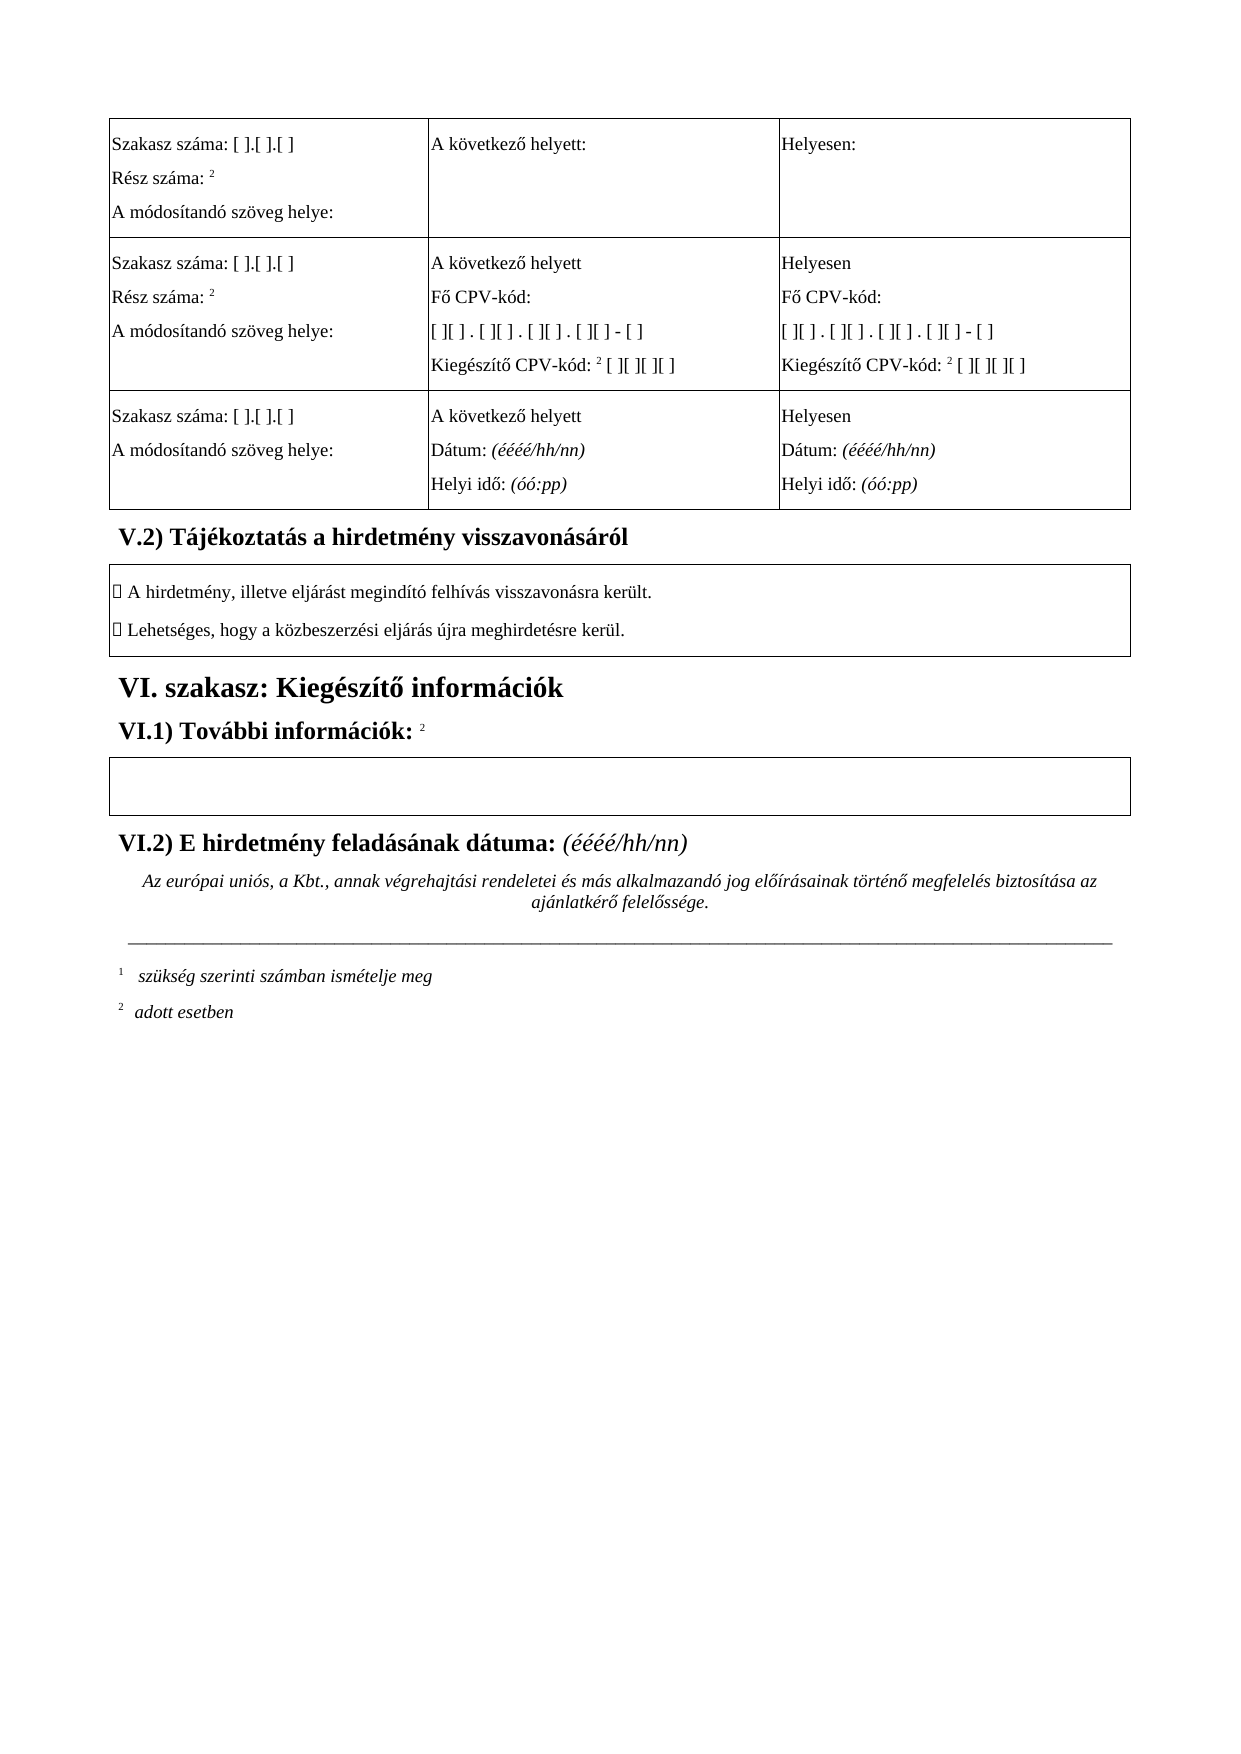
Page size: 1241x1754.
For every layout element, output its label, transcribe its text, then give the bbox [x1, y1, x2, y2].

table_cell A következő helyett Fő CPV-kód: [ ][ ] . [ ][ ] . [ ][ ] . [ ][ ] - [ ] Kiegészítő CPV-kód: 2 [ ][ ][ ][ ] [429, 238, 779, 390]
table_cell Szakasz száma: [ ].[ ].[ ] Rész száma: 2 A módosítandó szöveg helye: [110, 238, 428, 390]
text 2 adott esetben [118, 1001, 1122, 1022]
text 1 szükség szerinti számban ismételje meg [118, 959, 1122, 988]
table_cell A következő helyett Dátum: (éééé/hh/nn) Helyi idő: (óó:pp) [429, 391, 779, 509]
table_cell Szakasz száma: [ ].[ ].[ ] A módosítandó szöveg helye: [110, 391, 428, 509]
table_cell Szakasz száma: [ ].[ ].[ ] Rész száma: 2 A módosítandó szöveg helye: [110, 119, 428, 237]
table_cell Helyesen: [780, 119, 1130, 237]
text Az európai uniós, a Kbt., annak végrehajtási rendeletei és más alkalmazandó jog előírásainak történő megfelelés biztosítása az ajánlatkérő felelőssége. [118, 870, 1122, 913]
text VI. szakasz: Kiegészítő információk [118, 670, 1122, 703]
table_header [110, 758, 1130, 815]
table_cell A következő helyett: [429, 119, 779, 237]
text V.2) Tájékoztatás a hirdetmény visszavonásáról [118, 522, 1122, 551]
text VI.1) További információk: 2 [118, 716, 1122, 744]
text VI.2) E hirdetmény feladásának dátuma: (éééé/hh/nn) [118, 828, 1122, 857]
table_cell Helyesen Dátum: (éééé/hh/nn) Helyi idő: (óó:pp) [780, 391, 1130, 509]
table_header  A hirdetmény, illetve eljárást megindító felhívás visszavonásra került.  Lehetséges, hogy a közbeszerzési eljárás újra meghirdetésre kerül. [110, 565, 1130, 656]
text _________________________________________________________________________________________________________ [118, 925, 1122, 947]
table_cell Helyesen Fő CPV-kód: [ ][ ] . [ ][ ] . [ ][ ] . [ ][ ] - [ ] Kiegészítő CPV-kód: 2 [ ][ ][ ][ ] [780, 238, 1130, 390]
